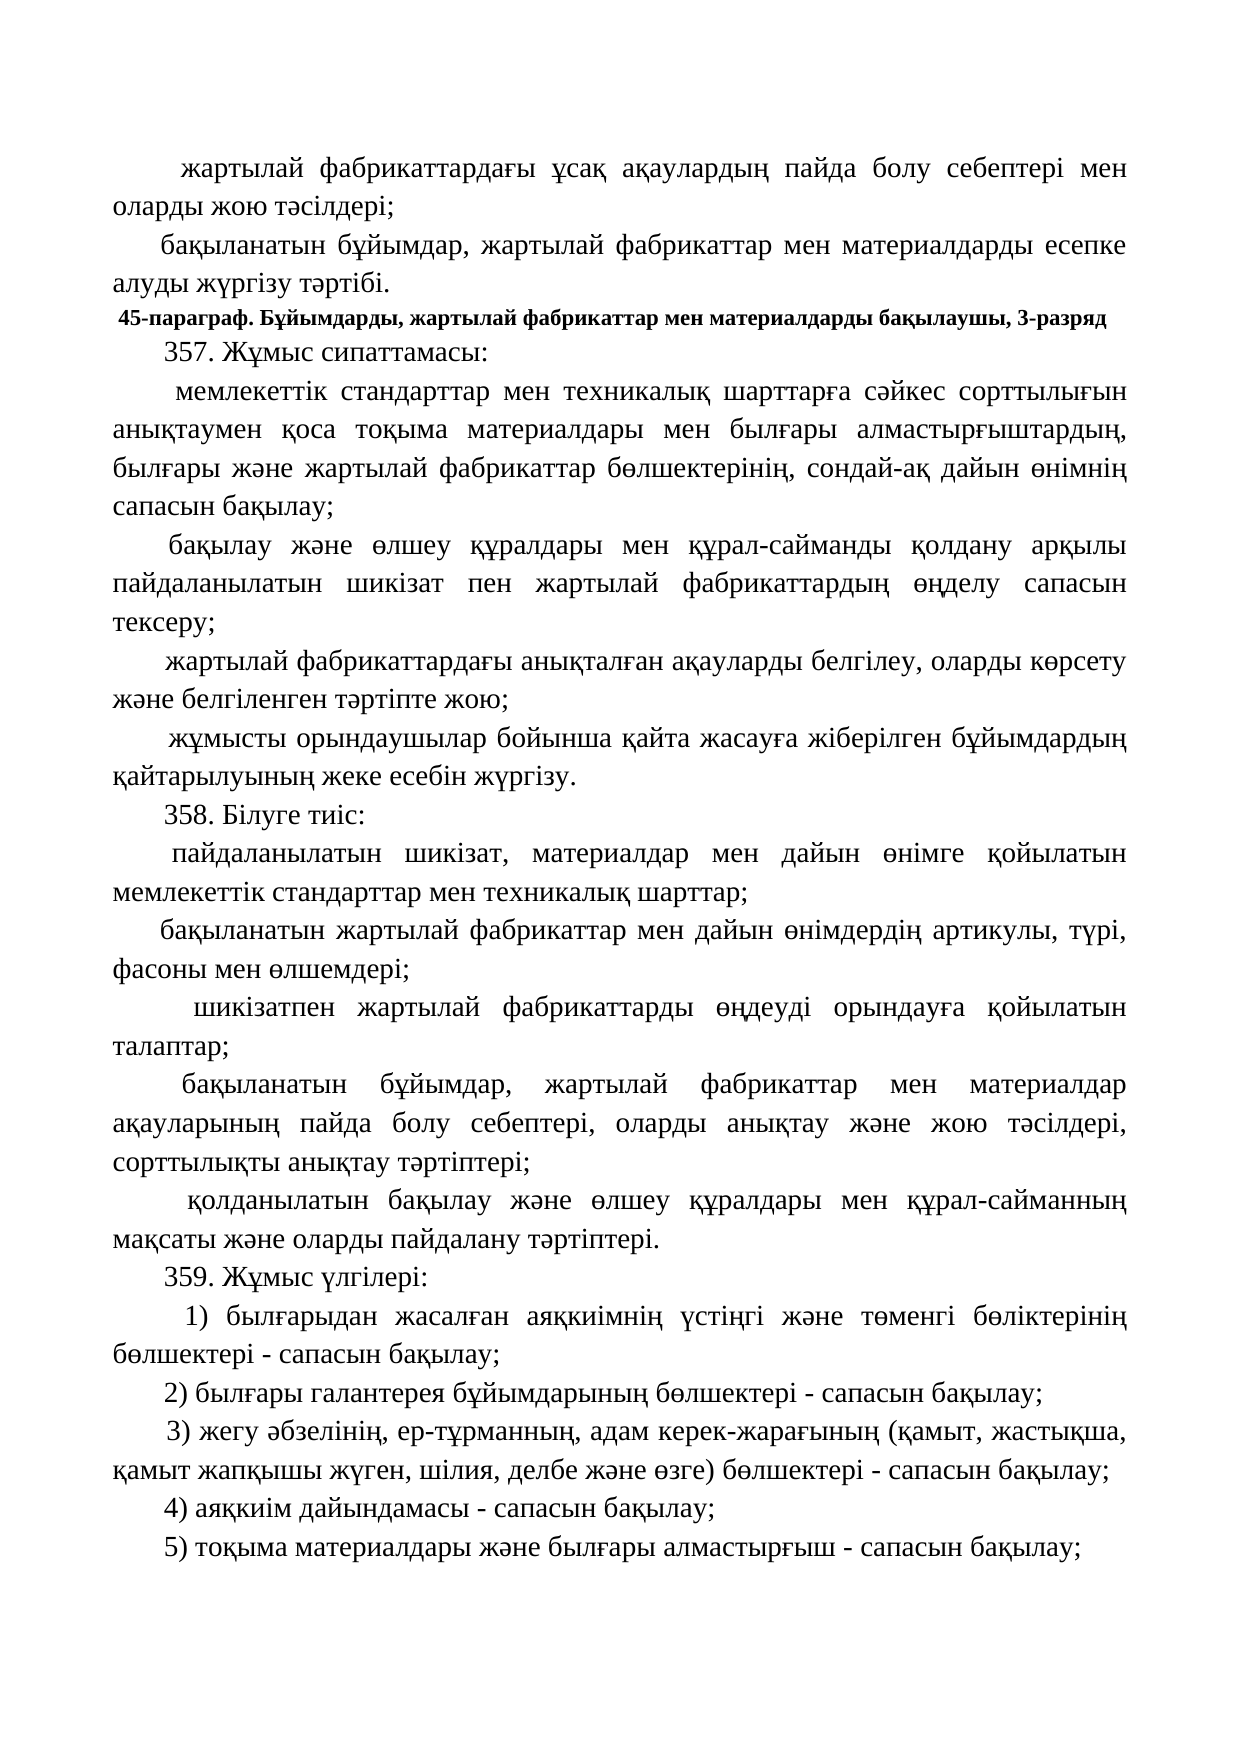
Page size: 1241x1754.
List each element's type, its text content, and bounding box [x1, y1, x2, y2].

text шикізатпен жартылай фабрикаттарды өңдеуді орындауға қойылатын талаптар; [112, 989, 1128, 1062]
text 4) аяқкиім дайындамасы - сапасын бақылау; [112, 1491, 1128, 1524]
text 1) былғарыдан жасалған аяқкиімнің үстіңгі және төменгі бөліктерінің бөлшектері - сапасын бақылау; [112, 1298, 1128, 1370]
text жартылай фабрикаттардағы ұсақ ақаулардың пайда болу себептері мен оларды жою тәсілдері; [112, 150, 1128, 222]
text бақылау және өлшеу құралдары мен құрал-сайманды қолдану арқылы пайдаланылатын шикізат пен жартылай фабрикаттардың өңделу сапасын тексеру; [112, 527, 1128, 638]
text 2) былғары галантерея бұйымдарының бөлшектері - сапасын бақылау; [112, 1375, 1128, 1408]
text 359. Жұмыс үлгілері: [112, 1259, 1128, 1293]
text бақыланатын бұйымдар, жартылай фабрикаттар мен материалдарды есепке алуды жүргізу тәртібі. [112, 227, 1128, 299]
text жұмысты орындаушылар бойынша қайта жасауға жіберілген бұйымдардың қайтарылуының жеке есебін жүргізу. [112, 720, 1128, 792]
text жартылай фабрикаттардағы анықталған ақауларды белгілеу, оларды көрсету және белгіленген тәртіпте жою; [112, 643, 1128, 715]
text 357. Жұмыс сипаттамасы: [112, 334, 1128, 368]
text 45-параграф. Бұйымдарды, жартылай фабрикаттар мен материалдарды бақылаушы, 3-разряд [112, 304, 1128, 331]
text пайдаланылатын шикізат, материалдар мен дайын өнімге қойылатын мемлекеттік стандарттар мен техникалық шарттар; [112, 835, 1128, 907]
text бақыланатын жартылай фабрикаттар мен дайын өнімдердің артикулы, түрі, фасоны мен өлшемдері; [112, 912, 1128, 984]
text 5) тоқыма материалдары және былғары алмастырғыш - сапасын бақылау; [112, 1529, 1128, 1563]
text бақыланатын бұйымдар, жартылай фабрикаттар мен материалдар ақауларының пайда болу себептері, оларды анықтау және жою тәсілдері, сорттылықты анықтау тәртіптері; [112, 1067, 1128, 1177]
text 3) жегу әбзелінің, ер-тұрманның, адам керек-жарағының (қамыт, жастықша, қамыт жапқышы жүген, шілия, делбе және өзге) бөлшектері - сапасын бақылау; [112, 1413, 1128, 1486]
text 358. Білуге тиіс: [112, 797, 1128, 830]
text мемлекеттік стандарттар мен техникалық шарттарға сәйкес сорттылығын анықтаумен қоса тоқыма материалдары мен былғары алмастырғыштардың, былғары және жартылай фабрикаттар бөлшектерінің, сондай-ақ дайын өнімнің сапасын бақылау; [112, 373, 1128, 522]
text қолданылатын бақылау және өлшеу құралдары мен құрал-сайманның мақсаты және оларды пайдалану тәртіптері. [112, 1182, 1128, 1254]
